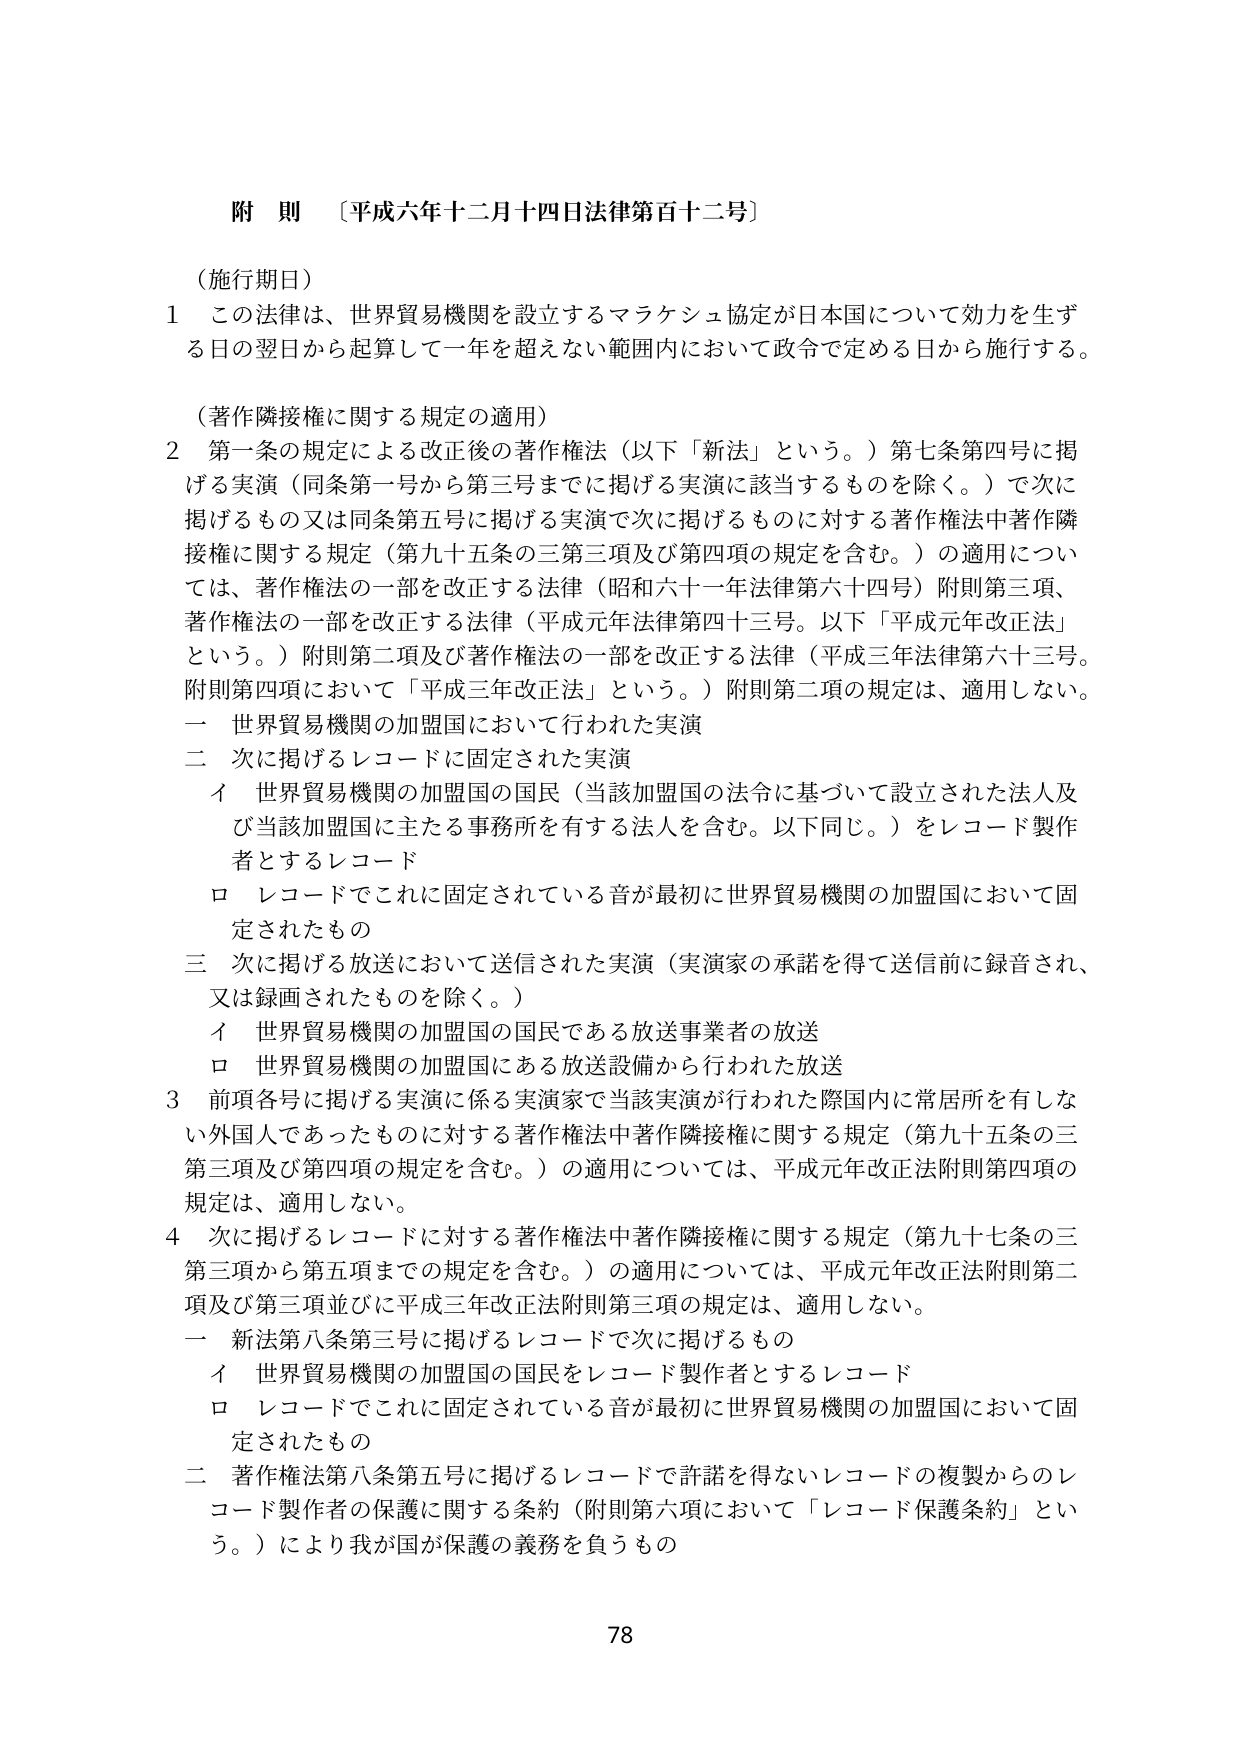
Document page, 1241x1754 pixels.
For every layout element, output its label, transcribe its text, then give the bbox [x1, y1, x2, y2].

text （施行期日） [184, 262, 1079, 296]
text （著作隣接権に関する規定の適用） [184, 399, 1079, 433]
text 附 則 〔平成六年十二月十四日法律第百十二号〕 [230, 194, 1079, 228]
text 二 著作権法第八条第五号に掲げるレコードで許諾を得ないレコードの複製からのレコード製作者の保護に関する条約（附則第六項において「レコード保護条約」という。）により我が国が保護の義務を負うもの [184, 1458, 1079, 1560]
text ４ 次に掲げるレコードに対する著作権法中著作隣接権に関する規定（第九十七条の三第三項から第五項までの規定を含む。）の適用については、平成元年改正法附則第二項及び第三項並びに平成三年改正法附則第三項の規定は、適用しない。 [161, 1219, 1079, 1321]
text イ 世界貿易機関の加盟国の国民（当該加盟国の法令に基づいて設立された法人及び当該加盟国に主たる事務所を有する法人を含む。以下同じ。）をレコード製作者とするレコード [207, 774, 1079, 877]
text 一 新法第八条第三号に掲げるレコードで次に掲げるもの [184, 1321, 1079, 1355]
text イ 世界貿易機関の加盟国の国民である放送事業者の放送 [207, 1014, 1079, 1048]
text 三 次に掲げる放送において送信された実演（実演家の承諾を得て送信前に録音され、又は録画されたものを除く。） [184, 945, 1079, 1014]
text ロ 世界貿易機関の加盟国にある放送設備から行われた放送 [207, 1048, 1079, 1082]
text ロ レコードでこれに固定されている音が最初に世界貿易機関の加盟国において固定されたもの [207, 877, 1079, 945]
text １ この法律は、世界貿易機関を設立するマラケシュ協定が日本国について効力を生ずる日の翌日から起算して一年を超えない範囲内において政令で定める日から施行する。 [161, 296, 1079, 364]
text ３ 前項各号に掲げる実演に係る実演家で当該実演が行われた際国内に常居所を有しない外国人であったものに対する著作権法中著作隣接権に関する規定（第九十五条の三第三項及び第四項の規定を含む。）の適用については、平成元年改正法附則第四項の規定は、適用しない。 [161, 1082, 1079, 1219]
text 一 世界貿易機関の加盟国において行われた実演 [184, 706, 1079, 740]
text 二 次に掲げるレコードに固定された実演 [184, 740, 1079, 774]
text ２ 第一条の規定による改正後の著作権法（以下「新法」という。）第七条第四号に掲げる実演（同条第一号から第三号までに掲げる実演に該当するものを除く。）で次に掲げるもの又は同条第五号に掲げる実演で次に掲げるものに対する著作権法中著作隣接権に関する規定（第九十五条の三第三項及び第四項の規定を含む。）の適用については、著作権法の一部を改正する法律（昭和六十一年法律第六十四号）附則第三項、著作権法の一部を改正する法律（平成元年法律第四十三号。以下「平成元年改正法」という。）附則第二項及び著作権法の一部を改正する法律（平成三年法律第六十三号。附則第四項において「平成三年改正法」という。）附則第二項の規定は、適用しない。 [161, 433, 1079, 706]
text ロ レコードでこれに固定されている音が最初に世界貿易機関の加盟国において固定されたもの [207, 1389, 1079, 1458]
text イ 世界貿易機関の加盟国の国民をレコード製作者とするレコード [207, 1355, 1079, 1389]
